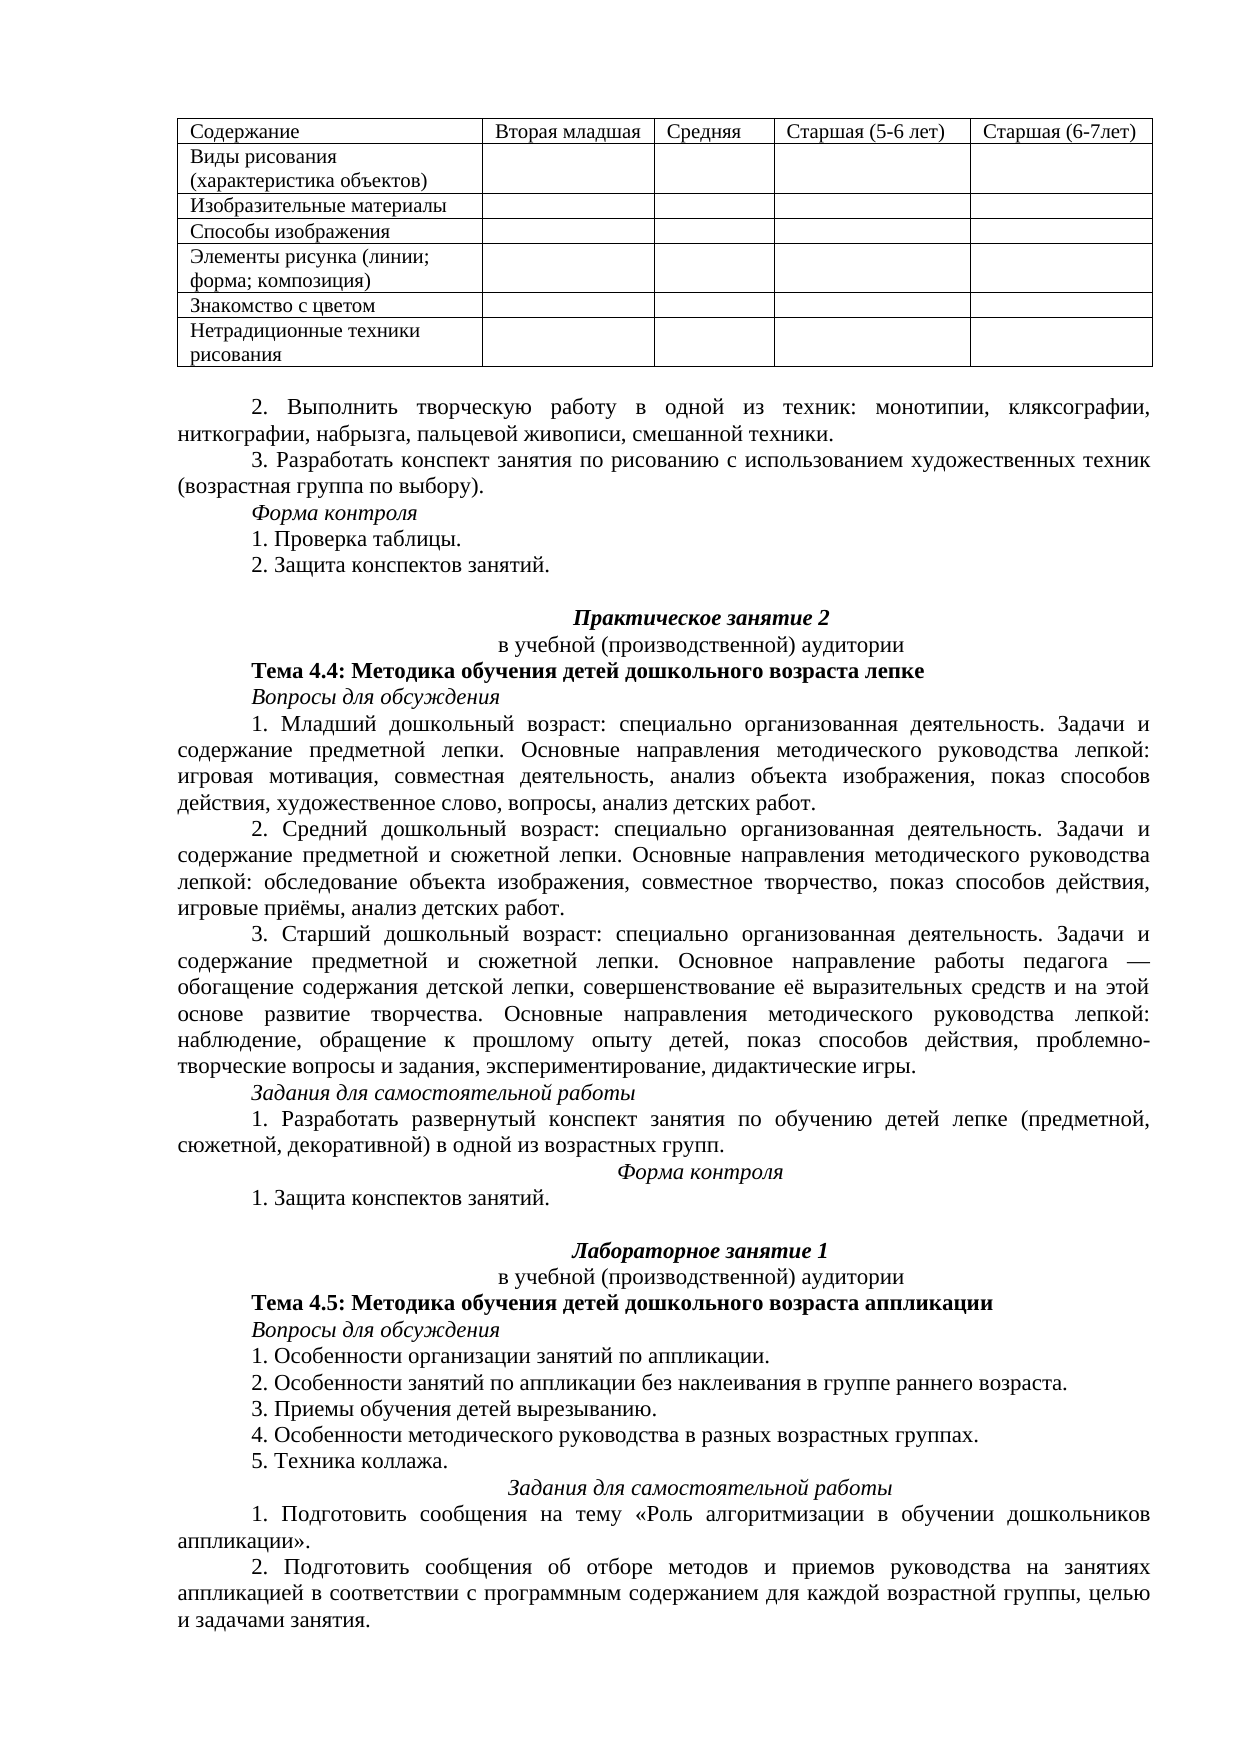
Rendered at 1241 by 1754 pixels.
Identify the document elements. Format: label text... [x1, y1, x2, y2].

text Лабораторное занятие 1 [177, 1237, 1152, 1263]
text Вопросы для обсуждения [177, 683, 1152, 710]
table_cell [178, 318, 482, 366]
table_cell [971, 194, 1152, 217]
text 2. Защита конспектов занятий. [177, 552, 1152, 578]
text 1. Разработать развернутый конспект занятия по обучению детей лепке (предметной, сюжетной, декоративной) в одной из возрастных групп. [177, 1105, 1152, 1158]
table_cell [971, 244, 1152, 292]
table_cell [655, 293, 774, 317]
text 1. Подготовить сообщения на тему «Роль алгоритмизации в обучении дошкольников аппликации». [177, 1500, 1152, 1553]
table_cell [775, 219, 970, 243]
text 1. Младший дошкольный возраст: специально организованная деятельность. Задачи и содержание предметной лепки. Основные направления методического руководства лепкой: игровая мотивация, совместная деятельность, анализ объекта изображения, показ способов действия, художественное слово, вопросы, анализ детских работ. [177, 710, 1152, 815]
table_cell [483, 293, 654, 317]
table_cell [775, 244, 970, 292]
text 2. Выполнить творческую работу в одной из техник: монотипии, кляксографии, ниткографии, набрызга, пальцевой живописи, смешанной техники. [177, 393, 1152, 446]
text 1. Защита конспектов занятий. [177, 1184, 1152, 1210]
text 1. Особенности организации занятий по аппликации. [177, 1342, 1152, 1368]
text 1. Проверка таблицы. [177, 525, 1152, 552]
text 3. Разработать конспект занятия по рисованию с использованием художественных техник (возрастная группа по выбору). [177, 446, 1152, 499]
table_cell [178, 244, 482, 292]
text в учебной (производственной) аудитории [177, 631, 1152, 657]
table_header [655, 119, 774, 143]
text 2. Средний дошкольный возраст: специально организованная деятельность. Задачи и содержание предметной и сюжетной лепки. Основные направления методического руководства лепкой: обследование объекта изображения, совместное творчество, показ способов действия, игровые приёмы, анализ детских работ. [177, 815, 1152, 921]
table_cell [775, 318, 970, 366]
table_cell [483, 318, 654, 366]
text 3. Старший дошкольный возраст: специально организованная деятельность. Задачи и содержание предметной и сюжетной лепки. Основное направление работы педагога — обогащение содержания детской лепки, совершенствование её выразительных средств и на этой основе развитие творчества. Основные направления методического руководства лепкой: наблюдение, обращение к прошлому опыту детей, показ способов действия, проблемно-творческие вопросы и задания, экспериментирование, дидактические игры. [177, 921, 1152, 1079]
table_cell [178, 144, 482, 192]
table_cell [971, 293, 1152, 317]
text Задания для самостоятельной работы [177, 1474, 1152, 1500]
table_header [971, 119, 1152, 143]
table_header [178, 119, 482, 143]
text Тема 4.4: Методика обучения детей дошкольного возраста лепке [177, 657, 1152, 683]
text Форма контроля [177, 1158, 1152, 1184]
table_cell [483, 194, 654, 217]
text в учебной (производственной) аудитории [177, 1263, 1152, 1289]
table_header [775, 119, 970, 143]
text 3. Приемы обучения детей вырезыванию. [177, 1395, 1152, 1421]
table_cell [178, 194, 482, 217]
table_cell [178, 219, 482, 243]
text Форма контроля [177, 499, 1152, 525]
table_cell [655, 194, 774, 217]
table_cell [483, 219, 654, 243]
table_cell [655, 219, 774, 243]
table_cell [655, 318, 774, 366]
text 5. Техника коллажа. [177, 1448, 1152, 1474]
text Задания для самостоятельной работы [177, 1079, 1152, 1105]
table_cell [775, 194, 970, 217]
text 2. Подготовить сообщения об отборе методов и приемов руководства на занятиях аппликацией в соответствии с программным содержанием для каждой возрастной группы, целью и задачами занятия. [177, 1553, 1152, 1632]
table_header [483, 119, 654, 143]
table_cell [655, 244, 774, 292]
text Вопросы для обсуждения [177, 1316, 1152, 1342]
text 2. Особенности занятий по аппликации без наклеивания в группе раннего возраста. [177, 1368, 1152, 1395]
text 4. Особенности методического руководства в разных возрастных группах. [177, 1421, 1152, 1448]
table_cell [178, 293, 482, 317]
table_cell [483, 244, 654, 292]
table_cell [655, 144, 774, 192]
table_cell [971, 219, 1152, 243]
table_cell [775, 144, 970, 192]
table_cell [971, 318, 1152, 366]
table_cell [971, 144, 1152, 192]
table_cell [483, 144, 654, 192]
text Практическое занятие 2 [177, 604, 1152, 631]
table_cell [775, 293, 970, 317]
text Тема 4.5: Методика обучения детей дошкольного возраста аппликации [177, 1289, 1152, 1316]
